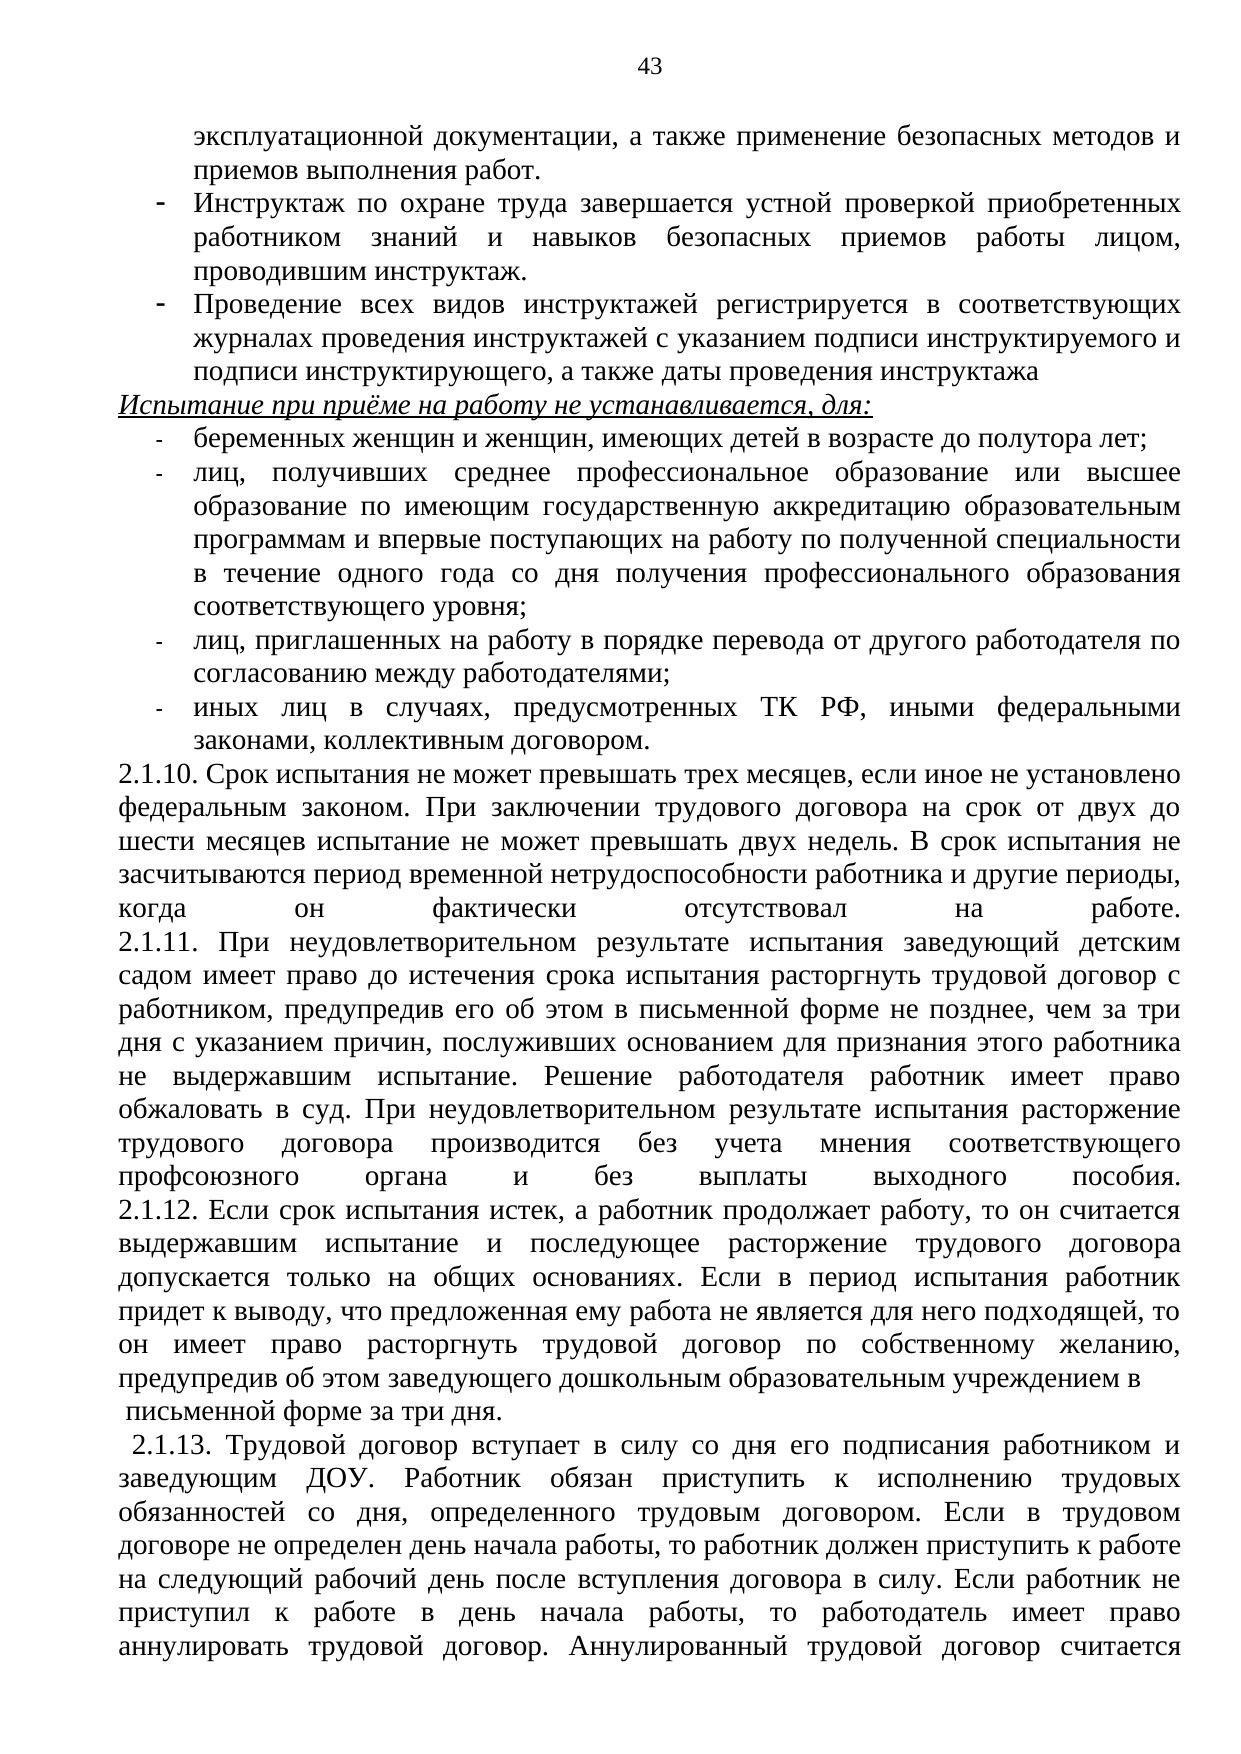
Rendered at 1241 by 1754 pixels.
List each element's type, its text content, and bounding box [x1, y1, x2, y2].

list Проведение всех видов инструктажей регистрируется в соответствующих журналах проведения инструктажей с указанием подписи инструктируемого и подписи инструктирующего, а также даты проведения инструктажа [156, 286, 1182, 387]
list Инструктаж по охране труда завершается устной проверкой приобретенных работником знаний и навыков безопасных приемов работы лицом, проводившим инструктаж. [156, 186, 1182, 286]
text Испытание при приёме на работу не устанавливается, для: [118, 387, 1182, 421]
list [156, 118, 1182, 186]
list иных лиц в случаях, предусмотренных ТК РФ, иными федеральными законами, коллективным договором. [156, 689, 1182, 756]
list лиц, приглашенных на работу в порядке перевода от другого работодателя по согласованию между работодателями; [156, 622, 1182, 689]
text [118, 1427, 1182, 1662]
list беременных женщин и женщин, имеющих детей в возрасте до полутора лет; [156, 421, 1182, 454]
list лиц, получивших среднее профессиональное образование или высшее образование по имеющим государственную аккредитацию образовательным программам и впервые поступающих на работу по полученной специальности в течение одного года со дня получения профессионального образования соответствующего уровня; [156, 454, 1182, 622]
text письменной форме за три дня. [118, 1393, 1182, 1427]
text 2.1.10. Срок испытания не может превышать трех месяцев, если иное не установлено федеральным законом. При заключении трудового договора на срок от двух до шести месяцев испытание не может превышать двух недель. В срок испытания не засчитываются период временной нетрудоспособности работника и другие периоды, когда он фактически отсутствовал на работе. 2.1.11. При неудовлетворительном результате испытания заведующий детским садом имеет право до истечения срока испытания расторгнуть трудовой договор с работником, предупредив его об этом в письменной форме не позднее, чем за три дня с указанием причин, послуживших основанием для признания этого работника не выдержавшим испытание. Решение работодателя работник имеет право обжаловать в суд. При неудовлетворительном результате испытания расторжение трудового договора производится без учета мнения соответствующего профсоюзного органа и без выплаты выходного пособия. 2.1.12. Если срок испытания истек, а работник продолжает работу, то он считается выдержавшим испытание и последующее расторжение трудового договора допускается только на общих основаниях. Если в период испытания работник придет к выводу, что предложенная ему работа не является для него подходящей, то он имеет право расторгнуть трудовой договор по собственному желанию, предупредив об этом заведующего дошкольным образовательным учреждением в [118, 756, 1182, 1393]
